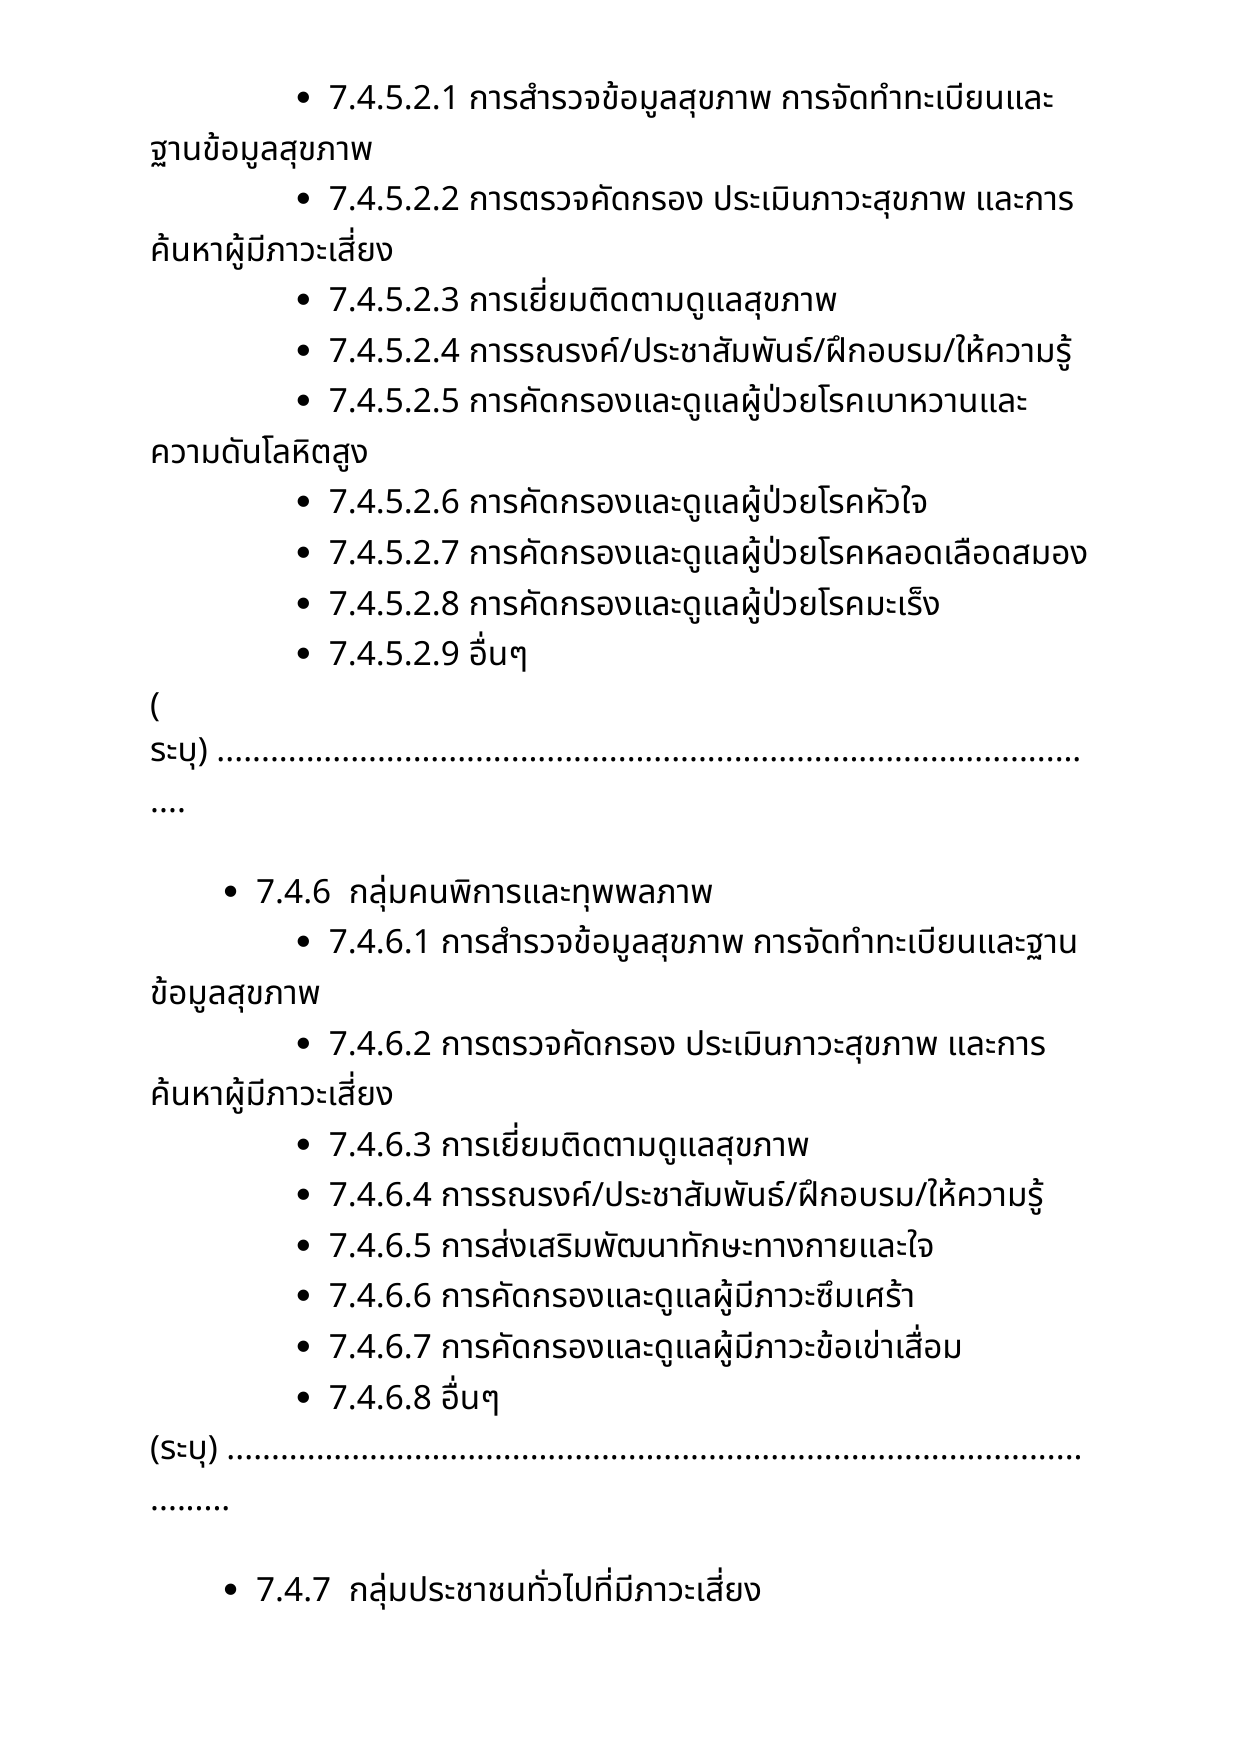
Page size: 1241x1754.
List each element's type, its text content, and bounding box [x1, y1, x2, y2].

text 7.4.6.2 การตรวจคัดกรอง ประเมินภาวะสุขภาพ และการค้นหาผู้มีภาวะเสี่ยง [150, 1019, 1090, 1120]
text 7.4.5.2.8 การคัดกรองและดูแลผู้ป่วยโรคมะเร็ง [150, 579, 1090, 630]
text 7.4.6.7 การคัดกรองและดูแลผู้มีภาวะข้อเข่าเสื่อม [150, 1323, 1090, 1373]
text 7.4.5.2.9 อื่นๆ (ระบุ) ..................................................................................................... [150, 630, 1090, 822]
text 7.4.5.2.6 การคัดกรองและดูแลผู้ป่วยโรคหัวใจ [150, 478, 1090, 529]
text 7.4.5.2.5 การคัดกรองและดูแลผู้ป่วยโรคเบาหวานและความดันโลหิตสูง [150, 377, 1090, 478]
text 7.4.6.8 อื่นๆ (ระบุ) ......................................................................................................... [150, 1373, 1090, 1520]
text 7.4.6.4 การรณรงค์/ประชาสัมพันธ์/ฝึกอบรม/ให้ความรู้ [150, 1171, 1090, 1222]
text 7.4.6 กลุ่มคนพิการและทุพพลภาพ [150, 868, 1090, 918]
text 7.4.6.6 การคัดกรองและดูแลผู้มีภาวะซึมเศร้า [150, 1272, 1090, 1323]
text 7.4.6.1 การสำรวจข้อมูลสุขภาพ การจัดทำทะเบียนและฐานข้อมูลสุขภาพ [150, 918, 1090, 1019]
text 7.4.5.2.7 การคัดกรองและดูแลผู้ป่วยโรคหลอดเลือดสมอง [150, 529, 1090, 579]
text 7.4.5.2.3 การเยี่ยมติดตามดูแลสุขภาพ [150, 276, 1090, 327]
text 7.4.6.5 การส่งเสริมพัฒนาทักษะทางกายและใจ [150, 1222, 1090, 1272]
text 7.4.7 กลุ่มประชาชนทั่วไปที่มีภาวะเสี่ยง [150, 1566, 1090, 1616]
text 7.4.5.2.1 การสำรวจข้อมูลสุขภาพ การจัดทำทะเบียนและฐานข้อมูลสุขภาพ [150, 74, 1090, 175]
text 7.4.5.2.4 การรณรงค์/ประชาสัมพันธ์/ฝึกอบรม/ให้ความรู้ [150, 327, 1090, 377]
text 7.4.5.2.2 การตรวจคัดกรอง ประเมินภาวะสุขภาพ และการค้นหาผู้มีภาวะเสี่ยง [150, 175, 1090, 276]
text 7.4.6.3 การเยี่ยมติดตามดูแลสุขภาพ [150, 1120, 1090, 1171]
